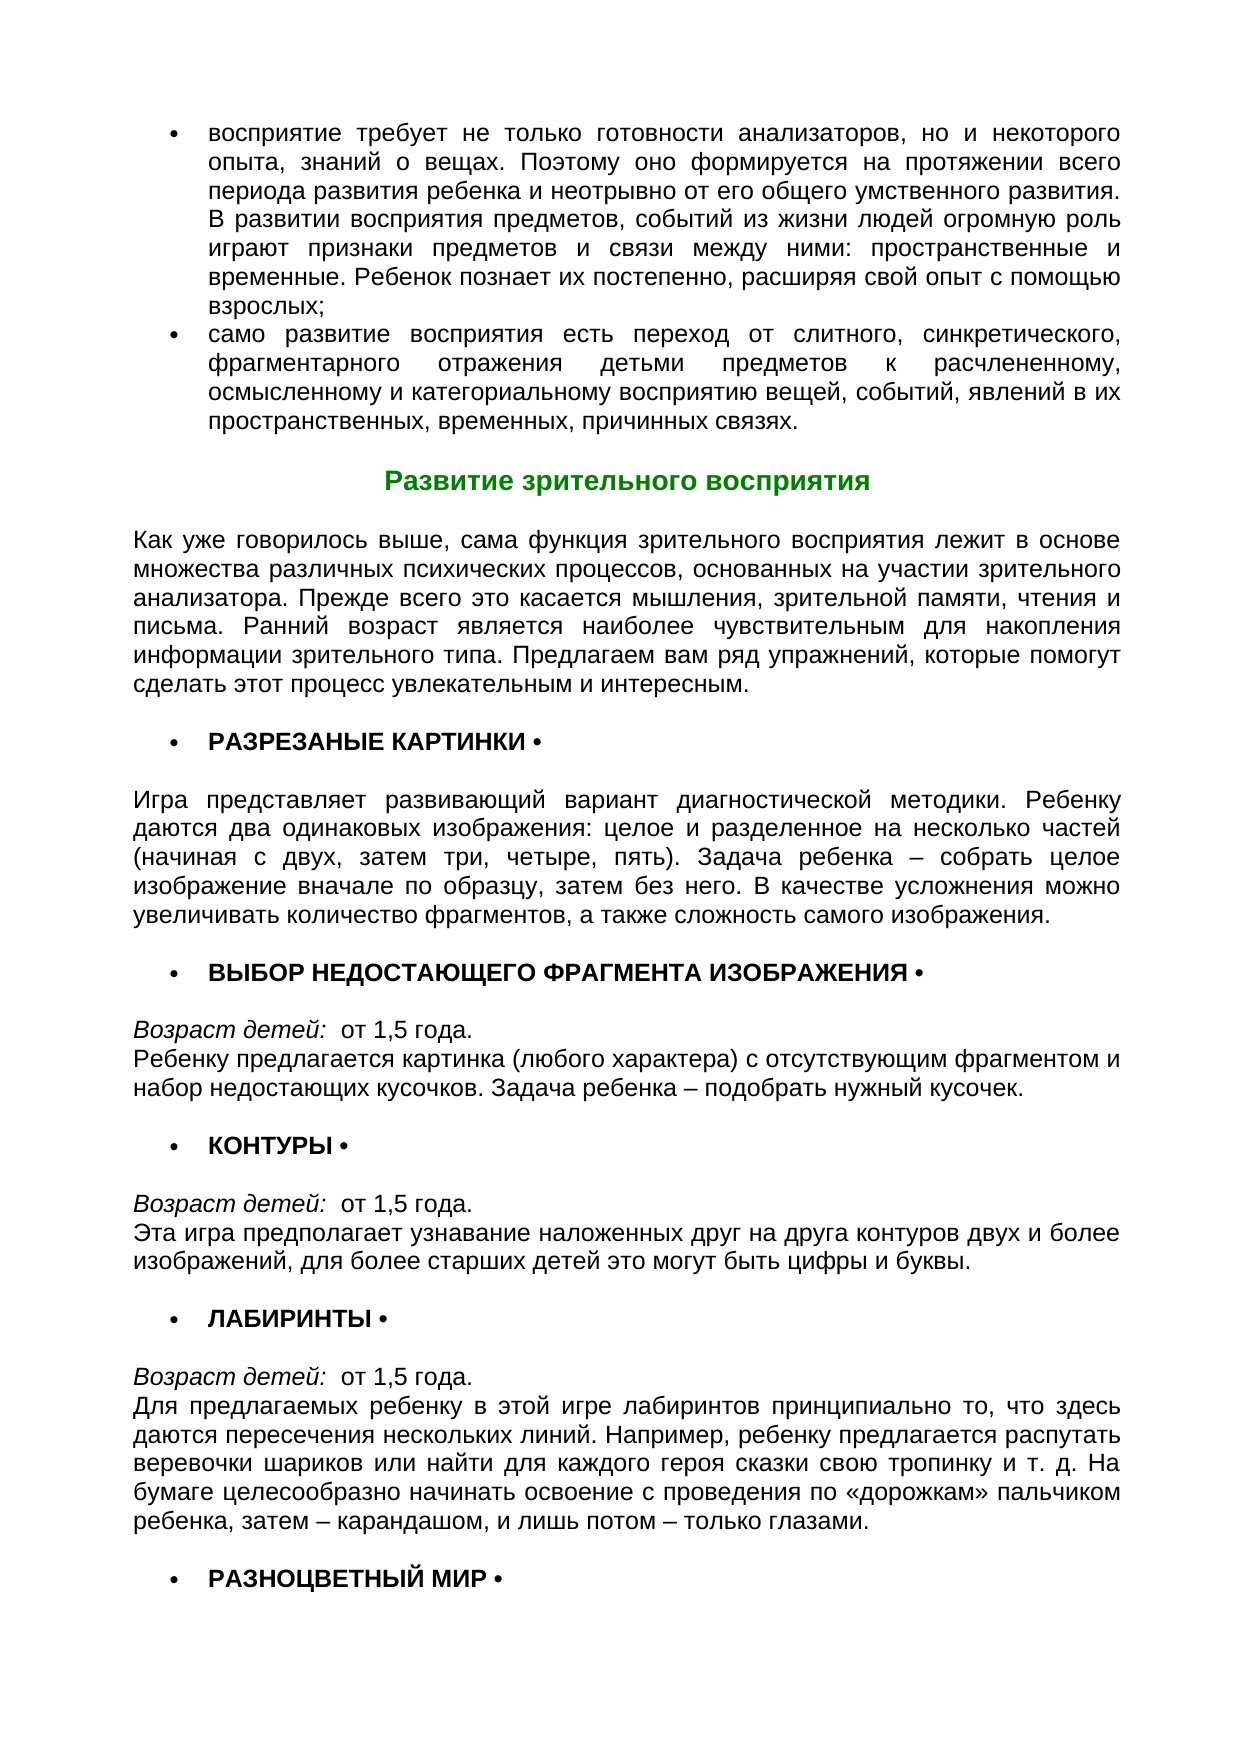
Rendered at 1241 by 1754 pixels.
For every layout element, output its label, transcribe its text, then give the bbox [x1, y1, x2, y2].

list восприятие требует не только готовности анализаторов, но и некоторого опыта, знаний о вещах. Поэтому оно формируется на протяжении всего периода развития ребенка и неотрывно от его общего умственного развития. В развитии восприятия предметов, событий из жизни людей огромную роль играют признаки предметов и связи между ними: пространственные и временные. Ребенок познает их постепенно, расширяя свой опыт с помощью взрослых; [170, 118, 1122, 319]
list РАЗРЕЗАНЫЕ КАРТИНКИ • [170, 727, 1122, 756]
text Для предлагаемых ребенку в этой игре лабиринтов принципиально то, что здесь даются пересечения нескольких линий. Например, ребенку предлагается распутать веревочки шариков или найти для каждого героя сказки свою тропинку и т. д. На бумаге целесообразно начинать освоение с проведения по «дорожкам» пальчиком ребенка, затем – карандашом, и лишь потом – только глазами. [133, 1391, 1122, 1535]
list КОНТУРЫ • [170, 1131, 1122, 1160]
list РАЗНОЦВЕТНЫЙ МИР • [170, 1564, 1122, 1593]
text Возраст детей: от 1,5 года. [133, 1189, 1122, 1218]
text Развитие зрительного восприятия [133, 463, 1122, 496]
text Как уже говорилось выше, сама функция зрительного восприятия лежит в основе множества различных психических процессов, основанных на участии зрительного анализатора. Прежде всего это касается мышления, зрительной памяти, чтения и письма. Ранний возраст является наиболее чувствительным для накопления информации зрительного типа. Предлагаем вам ряд упражнений, которые помогут сделать этот процесс увлекательным и интересным. [133, 525, 1122, 698]
text Возраст детей: от 1,5 года. [133, 1016, 1122, 1044]
text Возраст детей: от 1,5 года. [133, 1362, 1122, 1391]
list ВЫБОР НЕДОСТАЮЩЕГО ФРАГМЕНТА ИЗОБРАЖЕНИЯ • [170, 958, 1122, 986]
list ЛАБИРИНТЫ • [170, 1304, 1122, 1333]
list само развитие восприятия есть переход от слитного, синкретического, фрагментарного отражения детьми предметов к расчлененному, осмысленному и категориальному восприятию вещей, событий, явлений в их пространственных, временных, причинных связях. [170, 319, 1122, 434]
text Эта игра предполагает узнавание наложенных друг на друга контуров двух и более изображений, для более старших детей это могут быть цифры и буквы. [133, 1218, 1122, 1275]
text Игра представляет развивающий вариант диагностической методики. Ребенку даются два одинаковых изображения: целое и разделенное на несколько частей (начиная с двух, затем три, четыре, пять). Задача ребенка – собрать целое изображение вначале по образцу, затем без него. В качестве усложнения можно увеличивать количество фрагментов, а также сложность самого изображения. [133, 785, 1122, 928]
text Ребенку предлагается картинка (любого характера) с отсутствующим фрагментом и набор недостающих кусочков. Задача ребенка – подобрать нужный кусочек. [133, 1044, 1122, 1102]
